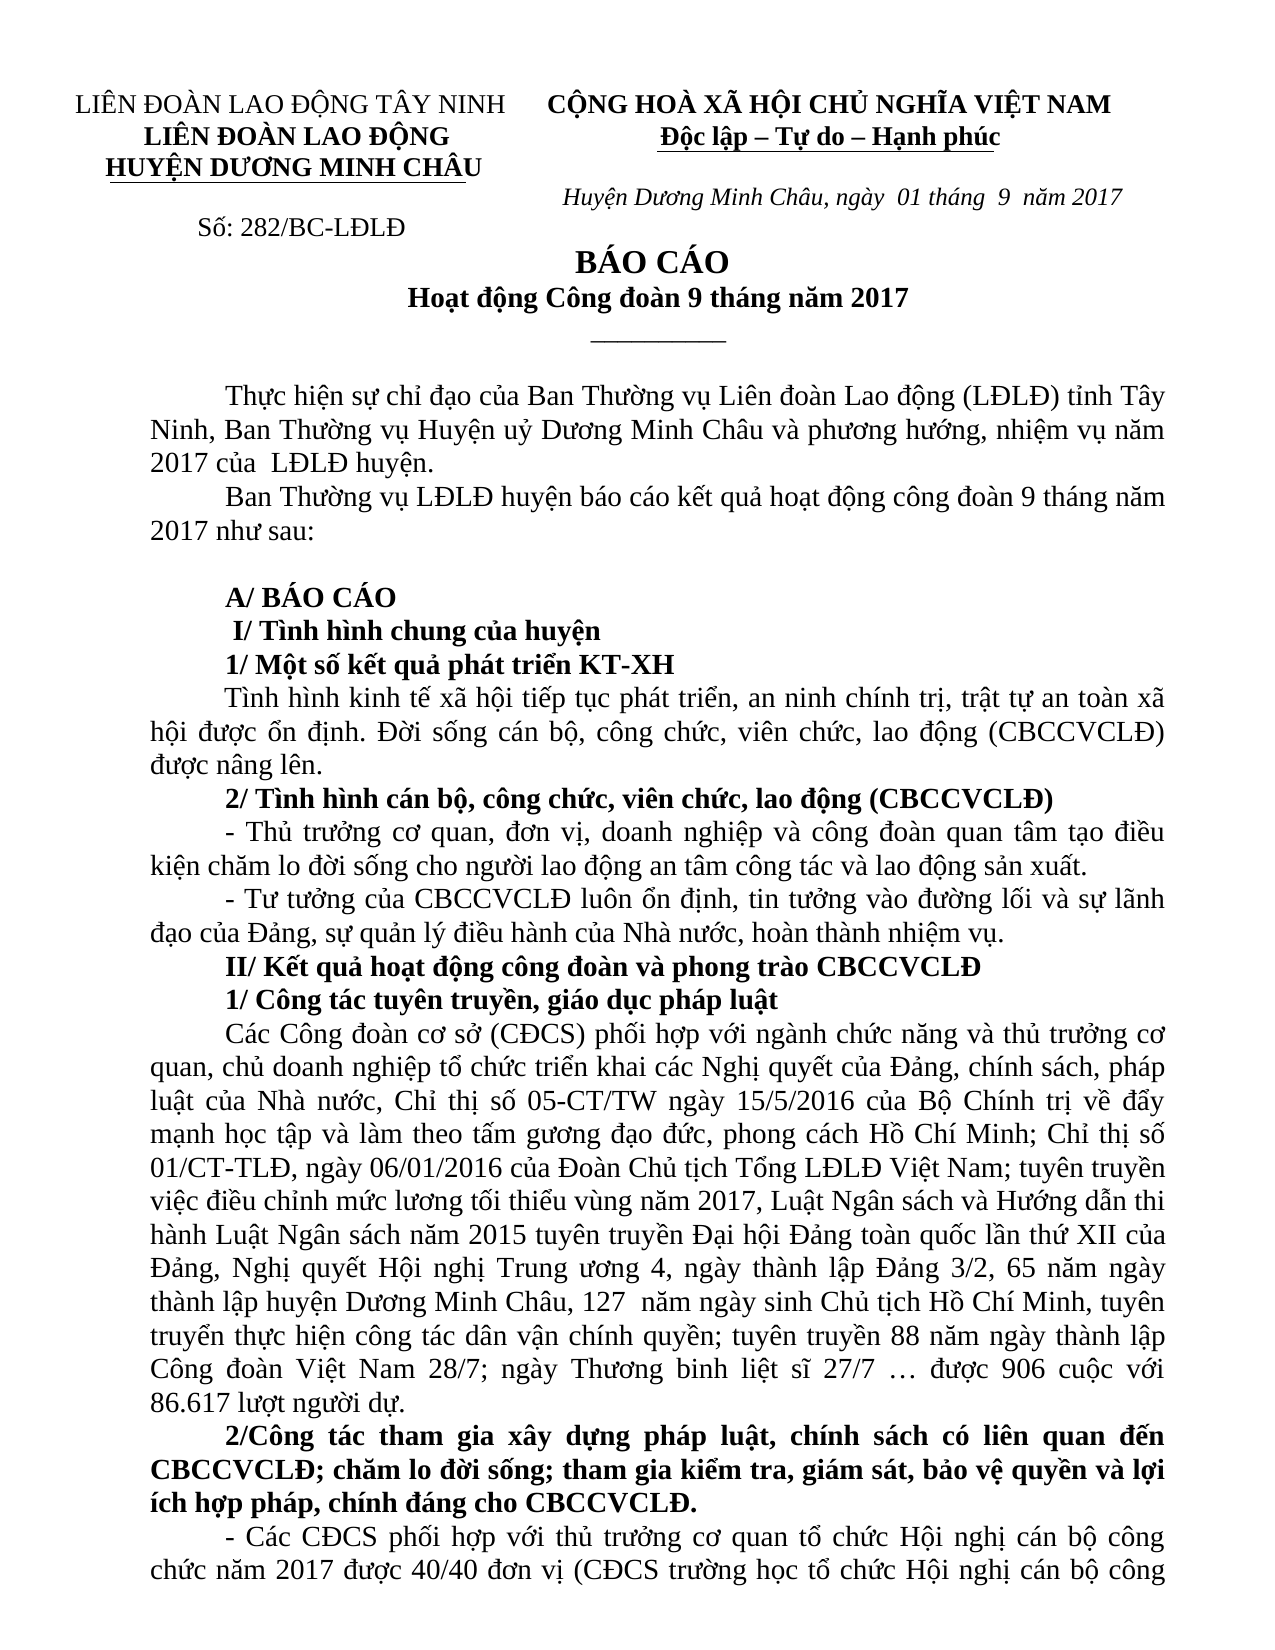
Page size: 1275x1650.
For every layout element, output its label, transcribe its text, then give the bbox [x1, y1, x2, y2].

text Tình hình kinh tế xã hội tiếp tục phát triển, an ninh chính trị, trật tự an toàn xã hội được ổn định. Đời sống cán bộ, công chức, viên chức, lao động (CBCCVCLĐ) được nâng lên. [150, 680, 1167, 781]
text I/ Tình hình chung của huyện [150, 613, 1167, 647]
text Hoạt động Công đoàn 9 tháng năm 2017 [150, 280, 1167, 314]
text - Thủ trưởng cơ quan, đơn vị, doanh nghiệp và công đoàn quan tâm tạo điều kiện chăm lo đời sống cho người lao động an tâm công tác và lao động sản xuất. [150, 814, 1167, 882]
text A/ BÁO CÁO [150, 580, 1167, 613]
text Huyện Dương Minh Châu, ngày 01 tháng 9 năm 2017 [450, 182, 1167, 211]
text LIÊN ĐOÀN LAO ĐỘNG TÂY NINH CỘNG HOÀ XÃ HỘI CHỦ NGHĨA VIỆT NAM [19, 89, 1210, 120]
text Các Công đoàn cơ sở (CĐCS) phối hợp với ngành chức năng và thủ trưởng cơ quan, chủ doanh nghiệp tổ chức triển khai các Nghị quyết của Đảng, chính sách, pháp luật của Nhà nước, Chỉ thị số 05-CT/TW ngày 15/5/2016 của Bộ Chính trị về đẩy mạnh học tập và làm theo tấm gương đạo đức, phong cách Hồ Chí Minh; Chỉ thị số 01/CT-TLĐ, ngày 06/01/2016 của Đoàn Chủ tịch Tổng LĐLĐ Việt Nam; tuyên truyền việc điều chỉnh mức lương tối thiểu vùng năm 2017, Luật Ngân sách và Hướng dẫn thi hành Luật Ngân sách năm 2015 tuyên truyền Đại hội Đảng toàn quốc lần thứ XII của Đảng, Nghị quyết Hội nghị Trung ương 4, ngày thành lập Đảng 3/2, 65 năm ngày thành lập huyện Dương Minh Châu, 127 năm ngày sinh Chủ tịch Hồ Chí Minh, tuyên truyển thực hiện công tác dân vận chính quyền; tuyên truyền 88 năm ngày thành lập Công đoàn Việt Nam 28/7; ngày Thương binh liệt sĩ 27/7 … được 906 cuộc với 86.617 lượt người dự. [150, 1016, 1167, 1418]
text __________ [150, 314, 1167, 345]
text Số: 282/BC-LĐLĐ [150, 211, 1167, 242]
text 2/ Tình hình cán bộ, công chức, viên chức, lao động (CBCCVCLĐ) [150, 781, 1167, 814]
text LIÊN ĐOÀN LAO ĐỘNG Độc lập – Tự do – Hạnh phúc [19, 120, 1210, 151]
text Thực hiện sự chỉ đạo của Ban Thường vụ Liên đoàn Lao động (LĐLĐ) tỉnh Tây Ninh, Ban Thường vụ Huyện uỷ Dương Minh Châu và phương hướng, nhiệm vụ năm 2017 của LĐLĐ huyện. [150, 378, 1167, 479]
text 1/ Công tác tuyên truyền, giáo dục pháp luật [150, 982, 1167, 1016]
text HUYỆN DƯƠNG MINH CHÂU [37, 151, 1167, 182]
text BÁO CÁO [450, 242, 1167, 280]
text 2/Công tác tham gia xây dựng pháp luật, chính sách có liên quan đến CBCCVCLĐ; chăm lo đời sống; tham gia kiểm tra, giám sát, bảo vệ quyền và lợi ích hợp pháp, chính đáng cho CBCCVCLĐ. [150, 1418, 1167, 1519]
text - Tư tưởng của CBCCVCLĐ luôn ổn định, tin tưởng vào đường lối và sự lãnh đạo của Đảng, sự quản lý điều hành của Nhà nước, hoàn thành nhiệm vụ. [150, 882, 1167, 949]
text II/ Kết quả hoạt động công đoàn và phong trào CBCCVCLĐ [150, 949, 1167, 982]
text Ban Thường vụ LĐLĐ huyện báo cáo kết quả hoạt động công đoàn 9 tháng năm 2017 như sau: [150, 479, 1167, 546]
text 1/ Một số kết quả phát triển KT-XH [150, 647, 1167, 680]
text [150, 1519, 1167, 1586]
